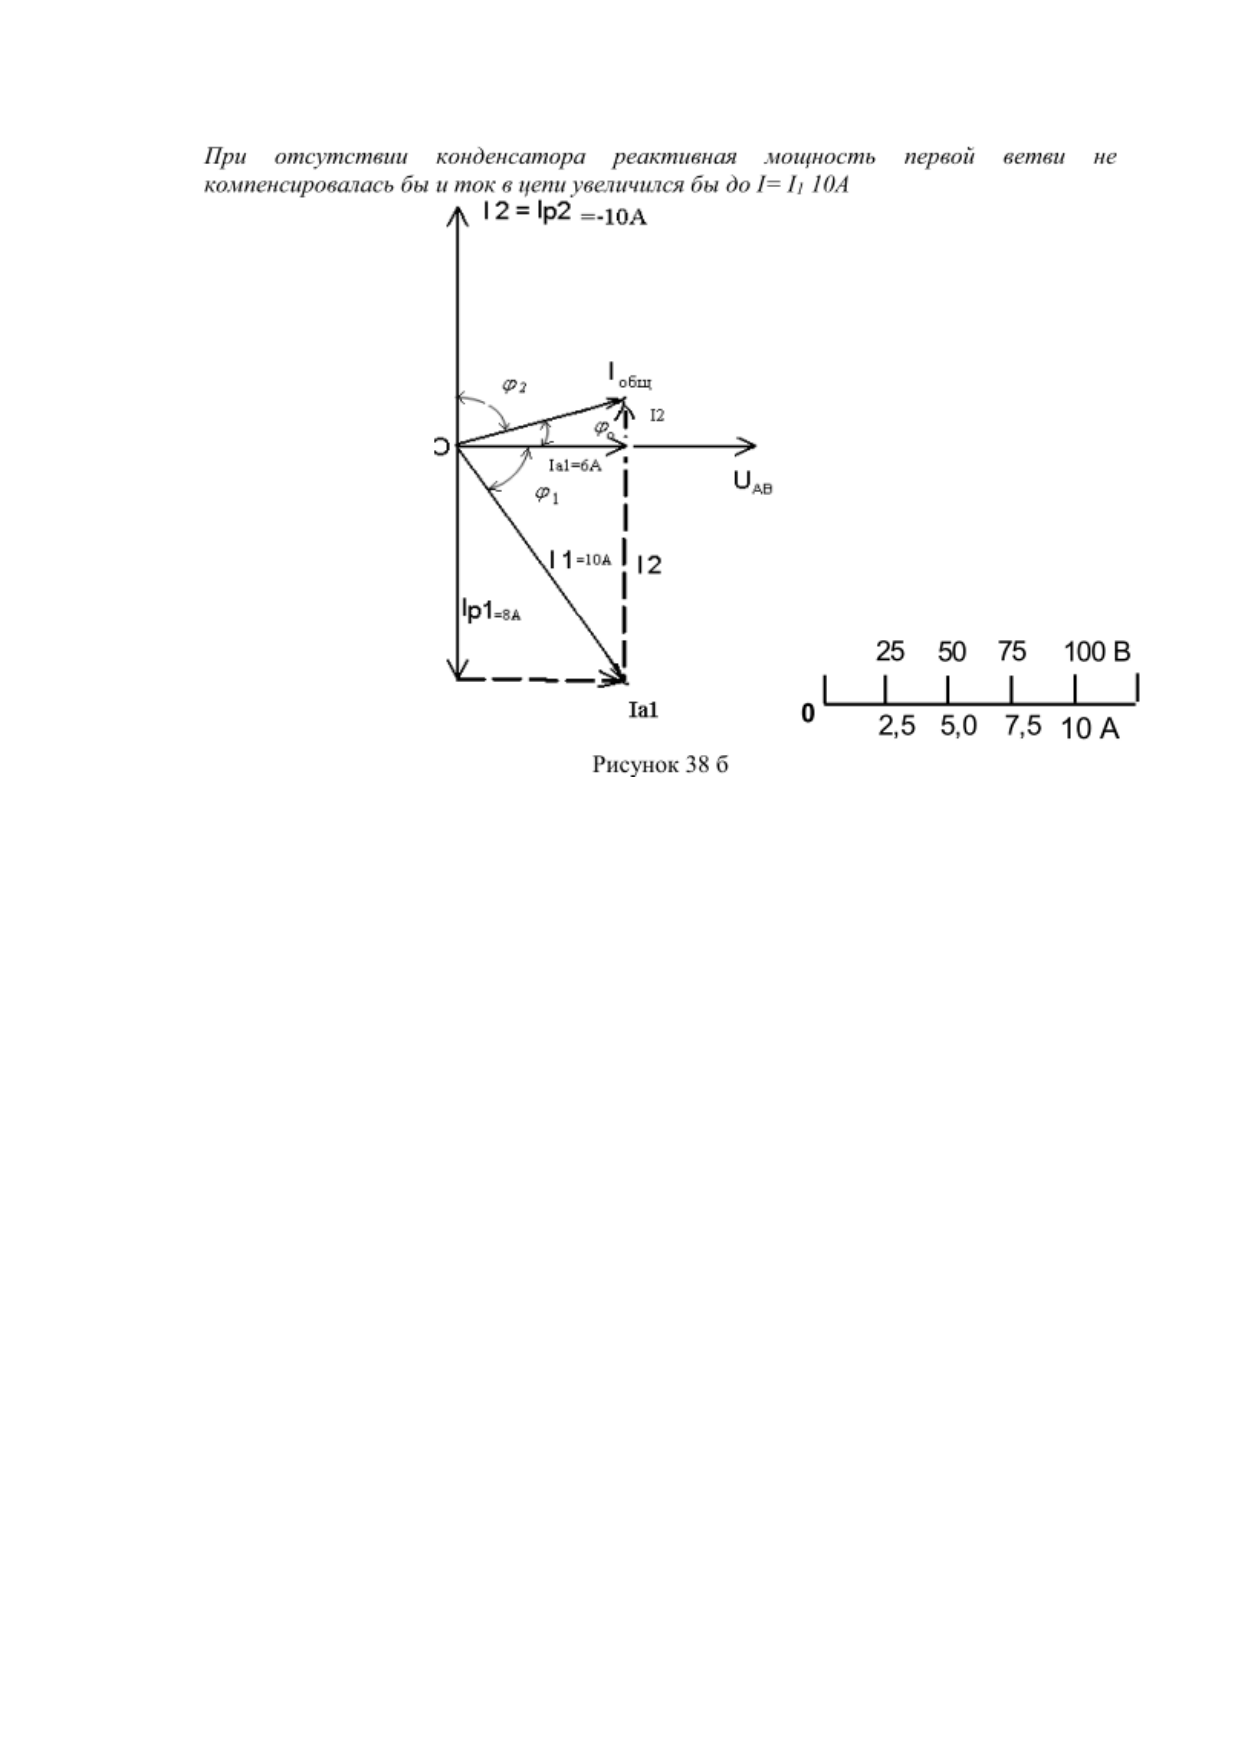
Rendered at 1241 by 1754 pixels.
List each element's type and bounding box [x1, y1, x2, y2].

picture [177, 118, 1152, 777]
